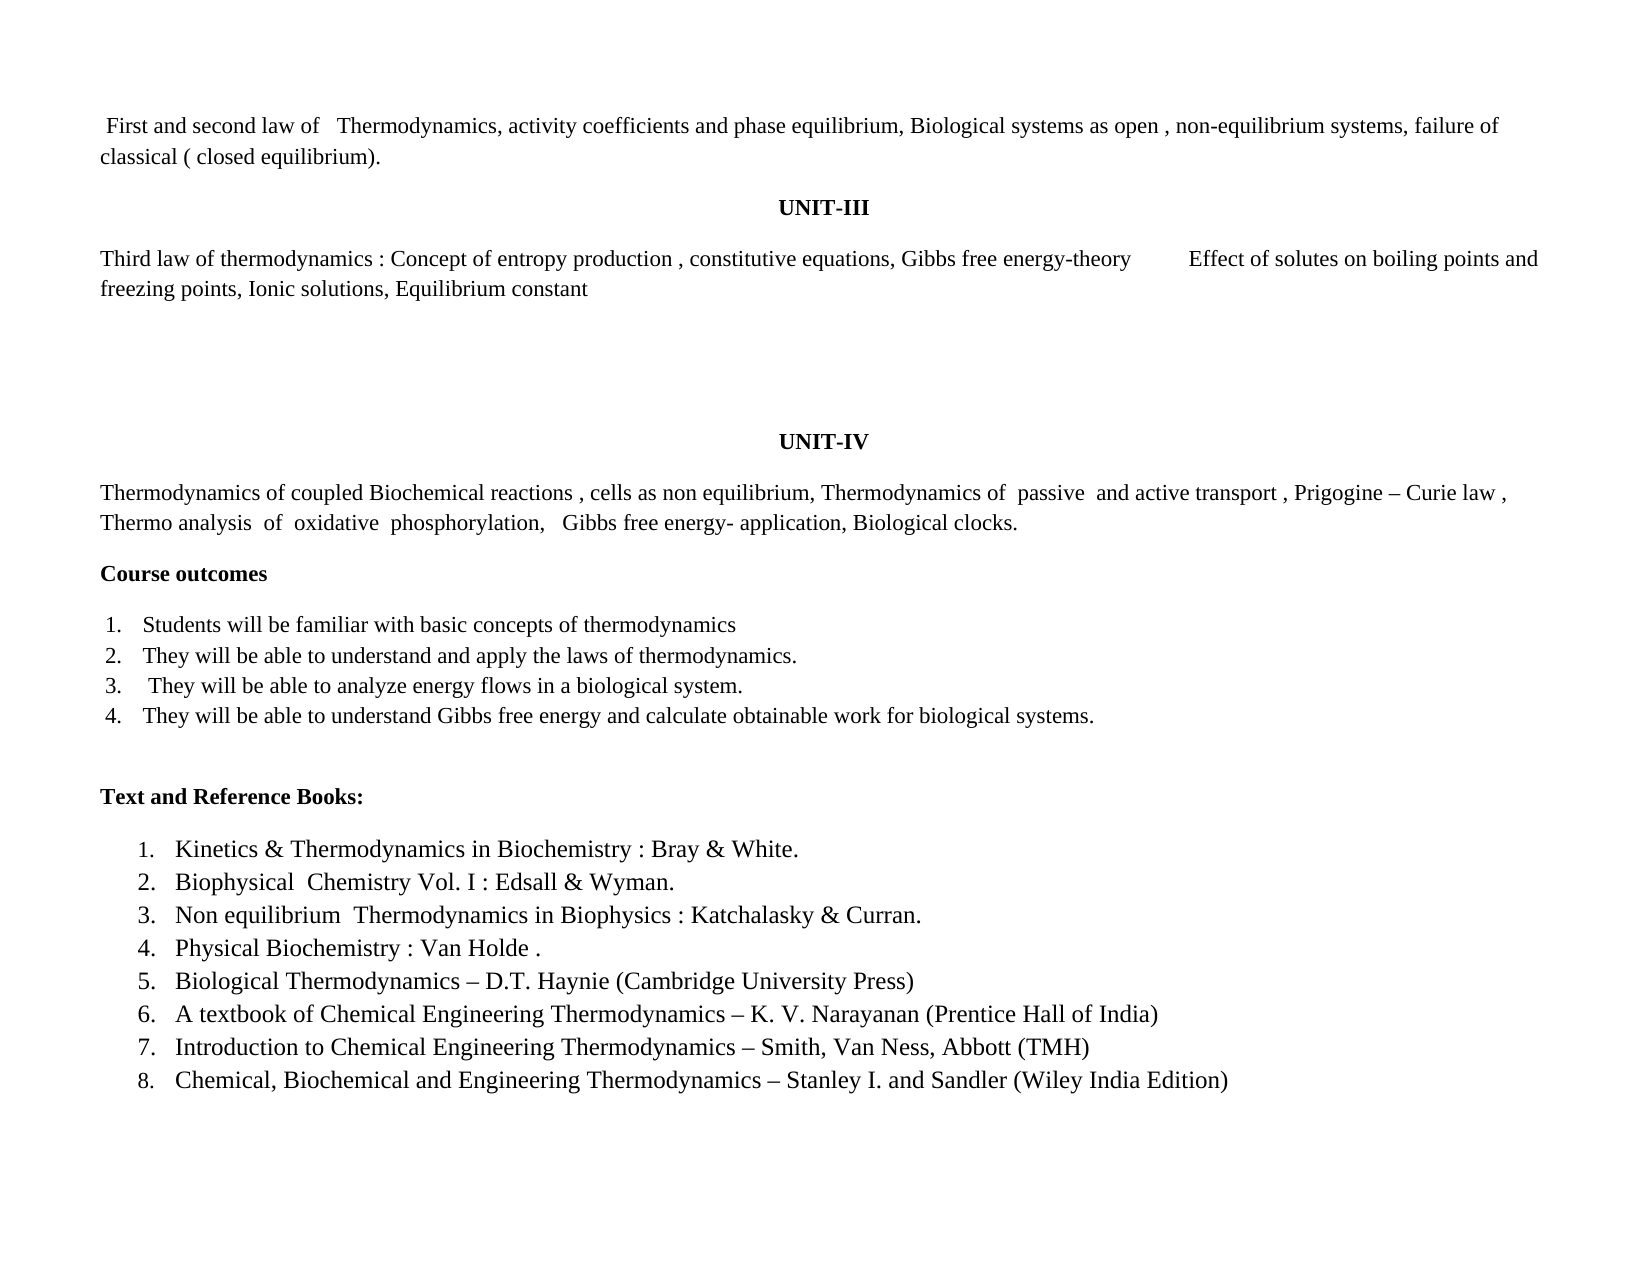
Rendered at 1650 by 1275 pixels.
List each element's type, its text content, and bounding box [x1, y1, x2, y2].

list Biological Thermodynamics – D.T. Haynie (Cambridge University Press) [137, 966, 1548, 995]
list They will be able to understand Gibbs free energy and calculate obtainable work for biological systems. [105, 702, 1548, 728]
list Non equilibrium Thermodynamics in Biophysics : Katchalasky & Curran. [137, 900, 1548, 929]
list Physical Biochemistry : Van Holde . [137, 933, 1548, 962]
text UNIT-III [100, 194, 1548, 220]
text First and second law of Thermodynamics, activity coefficients and phase equilibrium, Biological systems as open , non-equilibrium systems, failure of classical ( closed equilibrium). [100, 112, 1548, 169]
list Biophysical Chemistry Vol. I : Edsall & Wyman. [137, 867, 1548, 896]
list Introduction to Chemical Engineering Thermodynamics – Smith, Van Ness, Abbott (TMH) [137, 1032, 1548, 1061]
list They will be able to understand and apply the laws of thermodynamics. [105, 642, 1548, 668]
text Third law of thermodynamics : Concept of entropy production , constitutive equations, Gibbs free energy-theory Effect of solutes on boiling points and freezing points, Ionic solutions, Equilibrium constant [100, 245, 1548, 301]
text Thermodynamics of coupled Biochemical reactions , cells as non equilibrium, Thermodynamics of passive and active transport , Prigogine – Curie law , Thermo analysis of oxidative phosphorylation, Gibbs free energy- application, Biological clocks. [100, 479, 1548, 536]
list Kinetics & Thermodynamics in Biochemistry : Bray & White. [137, 834, 1548, 863]
list A textbook of Chemical Engineering Thermodynamics – K. V. Narayanan (Prentice Hall of India) [137, 999, 1548, 1028]
list Chemical, Biochemical and Engineering Thermodynamics – Stanley I. and Sandler (Wiley India Edition) [137, 1066, 1548, 1094]
list Students will be familiar with basic concepts of thermodynamics [105, 611, 1548, 638]
text Course outcomes [100, 560, 1548, 587]
list They will be able to analyze energy flows in a biological system. [105, 672, 1548, 698]
text Text and Reference Books: [100, 783, 1548, 810]
text UNIT-IV [100, 428, 1548, 454]
